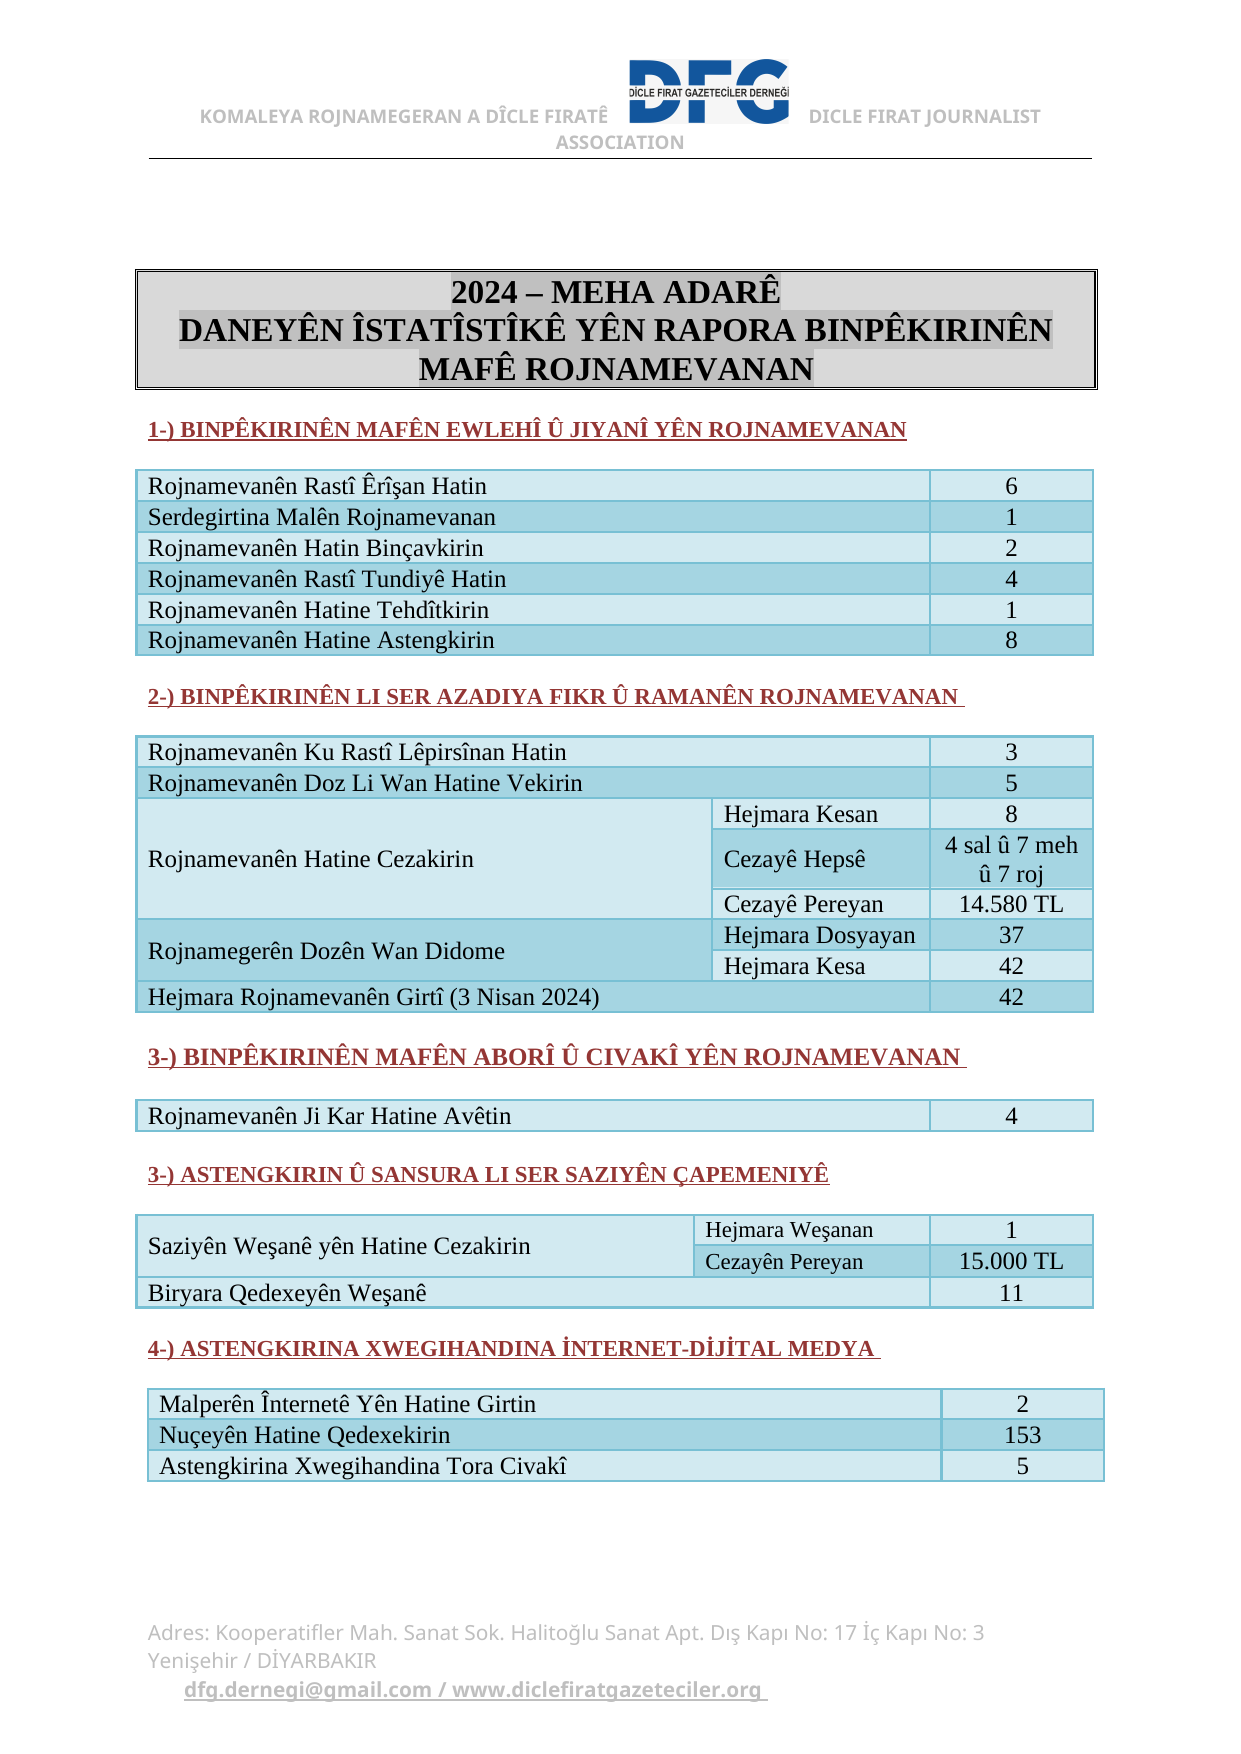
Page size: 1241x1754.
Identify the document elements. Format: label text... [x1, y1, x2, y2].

table_cell Rojnamevanên Doz Li Wan Hatine Vekirin [138, 768, 929, 797]
table_cell 5 [931, 768, 1092, 797]
table_cell 4 sal û 7 meh û 7 roj [931, 830, 1092, 887]
table_header Hejmara Weşanan [695, 1216, 929, 1244]
table_cell Serdegirtina Malên Rojnamevanan [138, 502, 929, 531]
table_header Malperên Înternetê Yên Hatine Girtin [149, 1390, 940, 1418]
table_cell 1 [931, 502, 1092, 531]
text 3-) ASTENGKIRIN Û SANSURA LI SER SAZIYÊN ÇAPEMENIYÊ [148, 1161, 1093, 1187]
table_header 6 [931, 471, 1092, 500]
table_header 2024 – MEHA ADARÊ DANEYÊN ÎSTATÎSTÎKÊ YÊN RAPORA BINPÊKIRINÊN MAFÊ ROJNAMEVANAN [781, 272, 1094, 387]
text 3-) BINPÊKIRINÊN MAFÊN ABORÎ Û CIVAKÎ YÊN ROJNAMEVANAN [148, 1042, 1093, 1070]
table_cell 15.000 TL [931, 1246, 1092, 1276]
table_cell 11 [931, 1278, 1092, 1306]
table_cell Biryara Qedexeyên Weşanê [138, 1278, 929, 1306]
text 1-) BINPÊKIRINÊN MAFÊN EWLEHÎ Û JIYANÎ YÊN ROJNAMEVANAN [148, 417, 1093, 443]
table_cell 2 [931, 533, 1092, 562]
picture [629, 59, 789, 124]
table_cell 5 [943, 1451, 1103, 1480]
table_cell Hejmara Kesan [713, 799, 929, 828]
table_header 2024 – MEHA ADARÊ DANEYÊN ÎSTATÎSTÎKÊ YÊN RAPORA BINPÊKIRINÊN MAFÊ ROJNAMEVANAN [138, 272, 451, 387]
table_header 1 [931, 1216, 1092, 1244]
table_cell 1 [931, 595, 1092, 623]
table_cell 153 [943, 1420, 1103, 1449]
table_cell Rojnamevanên Hatine Astengkirin [138, 626, 929, 654]
table_cell Cezayên Pereyan [695, 1246, 929, 1276]
table_cell Rojnamevanên Hatine Tehdîtkirin [138, 595, 929, 623]
table_cell 42 [931, 982, 1092, 1011]
table_cell Hejmara Dosyayan [713, 920, 929, 949]
table_cell Astengkirina Xwegihandina Tora Civakî [149, 1451, 940, 1480]
table_header 2 [943, 1390, 1103, 1418]
table_header 3 [931, 738, 1092, 766]
table_cell Rojnamevanên Rastî Tundiyê Hatin [138, 564, 929, 593]
table_cell 8 [931, 799, 1092, 828]
table_header Rojnamevanên Rastî Êrîşan Hatin [138, 471, 929, 500]
table_cell Rojnamevanên Hatin Binçavkirin [138, 533, 929, 562]
table_cell 14.580 TL [931, 890, 1092, 918]
table_cell 4 [931, 564, 1092, 593]
table_cell Hejmara Kesa [713, 951, 929, 980]
table_cell Cezayê Hepsê [713, 830, 929, 887]
table_header Rojnamevanên Ji Kar Hatine Avêtin [138, 1101, 929, 1130]
table_cell 42 [931, 951, 1092, 980]
table_cell 37 [931, 920, 1092, 949]
table_cell Nuçeyên Hatine Qedexekirin [149, 1420, 940, 1449]
table_cell Rojnamevanên Hatine Cezakirin [138, 799, 711, 918]
text 4-) ASTENGKIRINA XWEGIHANDINA İNTERNET-DİJİTAL MEDYA [148, 1335, 1093, 1361]
table_header 4 [931, 1101, 1092, 1130]
text 2-) BINPÊKIRINÊN LI SER AZADIYA FIKR Û RAMANÊN ROJNAMEVANAN [148, 683, 1093, 709]
table_cell Rojnamegerên Dozên Wan Didome [138, 920, 711, 980]
table_header Rojnamevanên Ku Rastî Lêpirsînan Hatin [138, 738, 929, 766]
table_header Saziyên Weşanê yên Hatine Cezakirin [138, 1216, 693, 1276]
table_cell Hejmara Rojnamevanên Girtî (3 Nisan 2024) [138, 982, 929, 1011]
table_cell Cezayê Pereyan [713, 890, 929, 918]
table_cell 8 [931, 626, 1092, 654]
